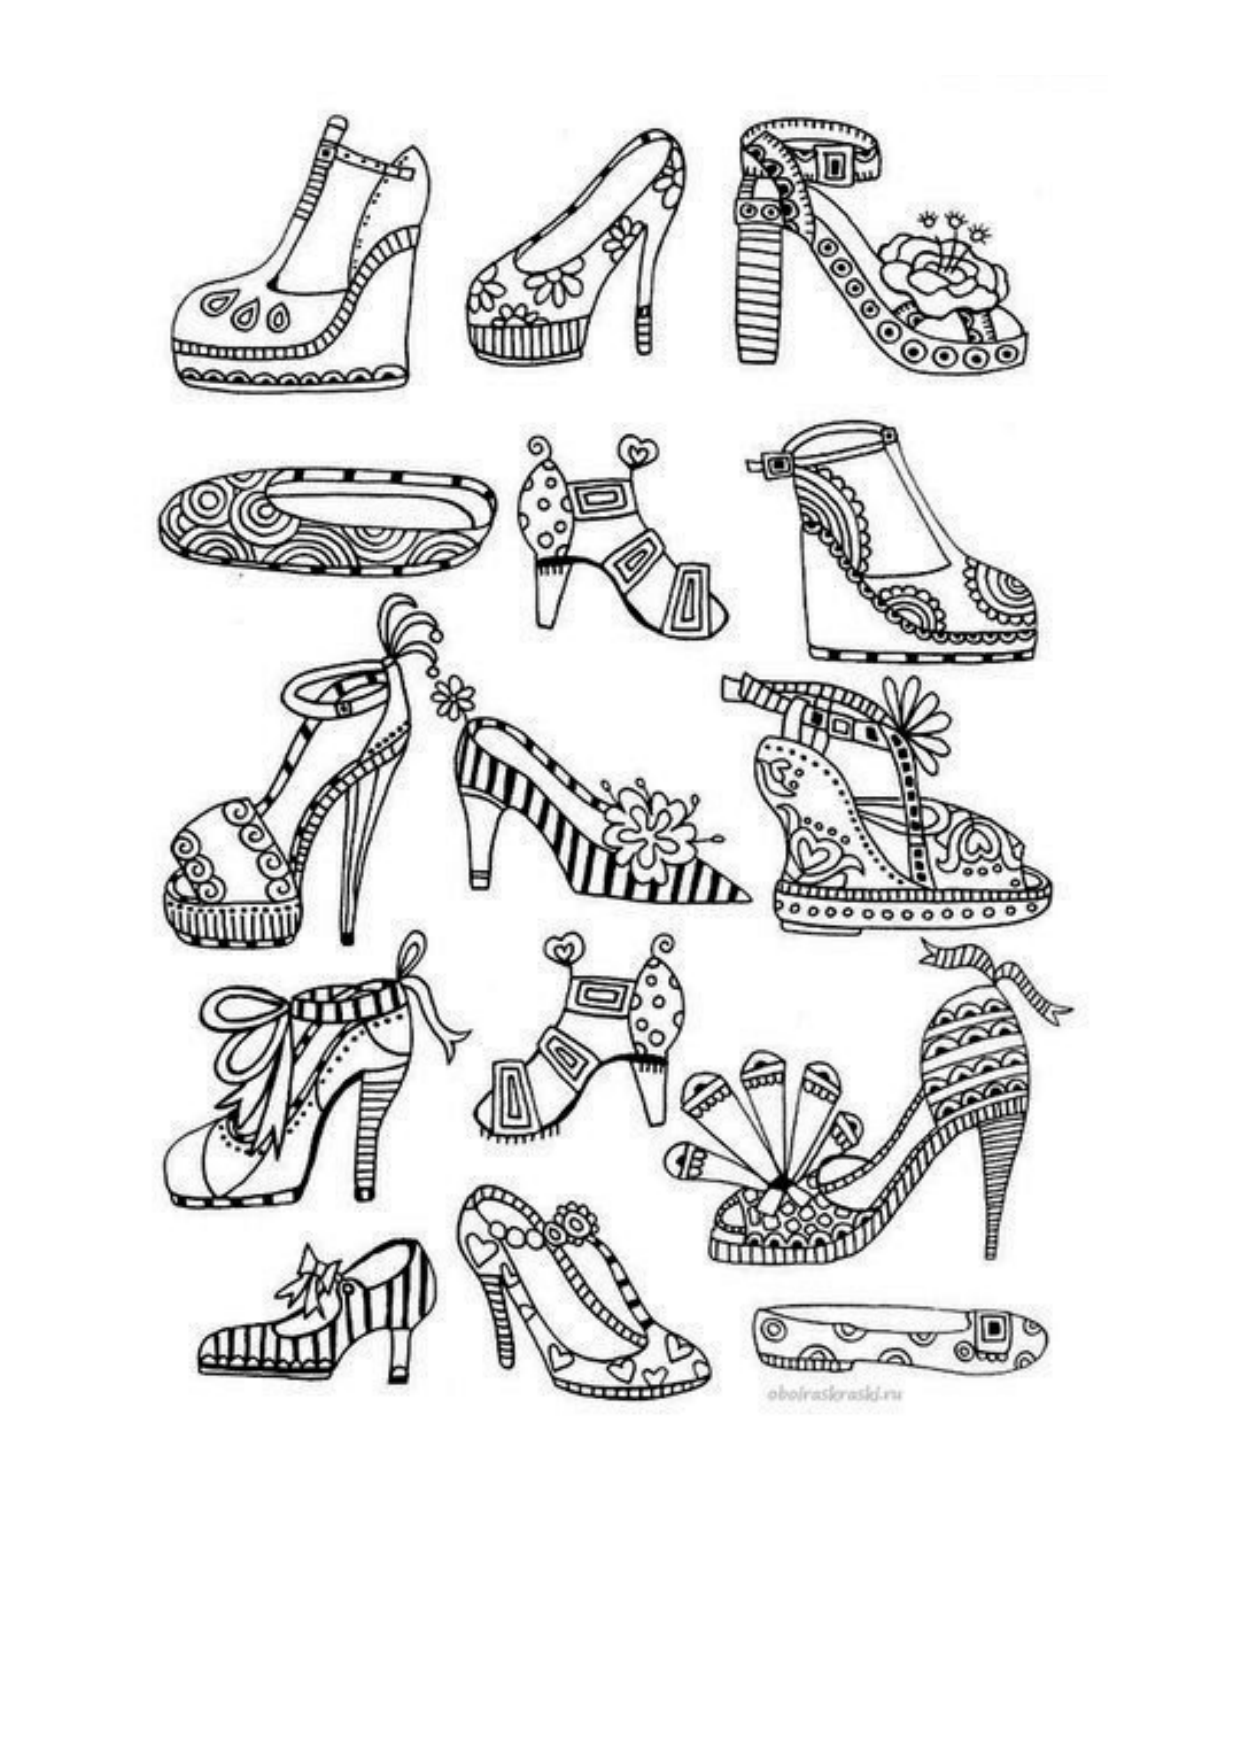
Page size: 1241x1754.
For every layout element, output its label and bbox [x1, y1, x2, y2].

picture [116, 75, 1124, 1461]
